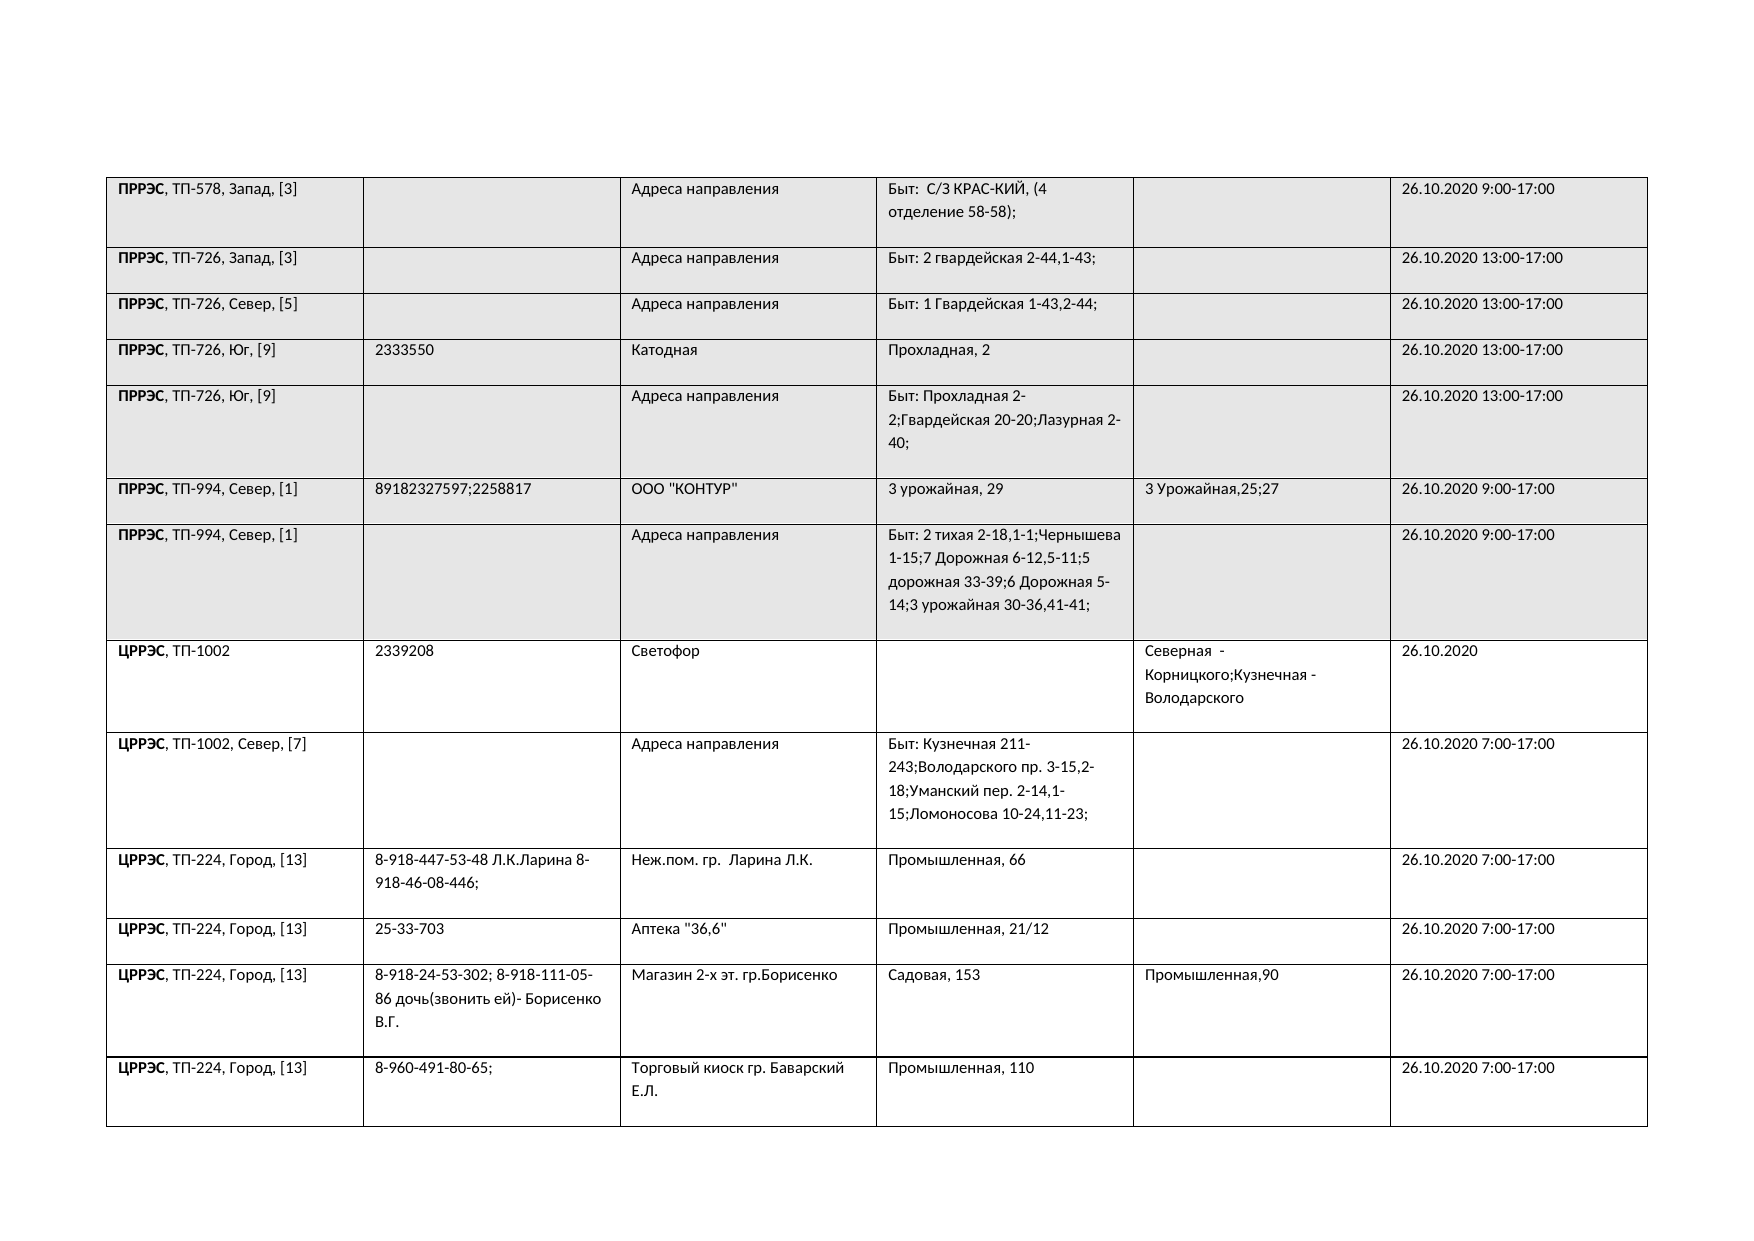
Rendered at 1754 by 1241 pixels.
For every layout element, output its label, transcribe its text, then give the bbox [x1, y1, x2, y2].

table_cell 89182327597;2258817 [364, 479, 620, 523]
table_cell Быт: Прохладная 2-2;Гвардейская 20-20;Лазурная 2-40; [877, 386, 1133, 477]
table_cell Быт: 1 Гвардейская 1-43,2-44; [877, 294, 1133, 339]
table_cell 26.10.2020 13:00-17:00 [1391, 386, 1647, 477]
table_cell [1134, 340, 1390, 385]
table_cell [1134, 248, 1390, 293]
table_cell Катодная [621, 340, 876, 385]
table_cell 26.10.2020 13:00-17:00 [1391, 340, 1647, 385]
table_cell Магазин 2-х эт. гр.Борисенко [621, 965, 876, 1056]
table_cell [364, 248, 620, 293]
table_cell ООО "КОНТУР" [621, 479, 876, 523]
table_cell 3 Урожайная,25;27 [1134, 479, 1390, 523]
table_cell ЦРРЭС, ТП-224, Город, [13] [107, 919, 363, 964]
table_cell 26.10.2020 [1391, 641, 1647, 732]
table_cell Промышленная, 66 [877, 849, 1133, 918]
table_cell Северная - Корницкого;Кузнечная - Володарского [1134, 641, 1390, 732]
table_cell ПРРЭС, ТП-994, Север, [1] [107, 479, 363, 523]
table_cell 8-918-447-53-48 Л.К.Ларина 8-918-46-08-446; [364, 849, 620, 918]
table_cell Прохладная, 2 [877, 340, 1133, 385]
table_cell ПРРЭС, ТП-994, Север, [1] [107, 525, 363, 639]
table_cell ПРРЭС, ТП-726, Юг, [9] [107, 386, 363, 477]
table_cell Быт: Кузнечная 211-243;Володарского пр. 3-15,2-18;Уманский пер. 2-14,1-15;Ломоносова 10-24,11-23; [877, 733, 1133, 848]
table_cell 8-918-24-53-302; 8-918-111-05-86 дочь(звонить ей)- Борисенко В.Г. [364, 965, 620, 1056]
table_cell Светофор [621, 641, 876, 732]
table_cell [1134, 919, 1390, 964]
table_cell [1134, 525, 1390, 639]
table_cell Аптека "36,6" [621, 919, 876, 964]
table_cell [107, 178, 363, 247]
table_cell Промышленная, 21/12 [877, 919, 1133, 964]
table_cell Быт: С/З КРАС-КИЙ, (4 отделение 58-58); [877, 178, 1133, 247]
table_cell [364, 178, 620, 247]
table_cell Адреса направления [621, 248, 876, 293]
table_cell 8-960-491-80-65; [364, 1058, 620, 1126]
table_cell 26.10.2020 13:00-17:00 [1391, 248, 1647, 293]
table_cell ПРРЭС, ТП-726, Юг, [9] [107, 340, 363, 385]
table_cell Промышленная,90 [1134, 965, 1390, 1056]
table_cell Адреса направления [621, 733, 876, 848]
table_cell [1134, 386, 1390, 477]
table_cell 26.10.2020 13:00-17:00 [1391, 294, 1647, 339]
table_cell ЦРРЭС, ТП-224, Город, [13] [107, 965, 363, 1056]
table_cell 25-33-703 [364, 919, 620, 964]
table_cell [1134, 1058, 1390, 1126]
table_cell 3 урожайная, 29 [877, 479, 1133, 523]
table_cell ЦРРЭС, ТП-1002 [107, 641, 363, 732]
table_cell 2333550 [364, 340, 620, 385]
table_cell [1134, 178, 1390, 247]
table_cell Промышленная, 110 [877, 1058, 1133, 1126]
table_cell 26.10.2020 9:00-17:00 [1391, 479, 1647, 523]
table_cell ПРРЭС, ТП-726, Север, [5] [107, 294, 363, 339]
table_cell [364, 386, 620, 477]
table_cell ЦРРЭС, ТП-224, Город, [13] [107, 849, 363, 918]
table_cell Быт: 2 гвардейская 2-44,1-43; [877, 248, 1133, 293]
table_cell Торговый киоск гр. Баварский Е.Л. [621, 1058, 876, 1126]
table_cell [1391, 178, 1647, 247]
table_cell [364, 525, 620, 639]
table_cell Неж.пом. гр. Ларина Л.К. [621, 849, 876, 918]
table_cell [1134, 849, 1390, 918]
table_cell Адреса направления [621, 178, 876, 247]
table_cell [1134, 294, 1390, 339]
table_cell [107, 1058, 363, 1126]
table_cell Адреса направления [621, 386, 876, 477]
table_cell Адреса направления [621, 294, 876, 339]
table_cell Быт: 2 тихая 2-18,1-1;Чернышева 1-15;7 Дорожная 6-12,5-11;5 дорожная 33-39;6 Дорожная 5-14;3 урожайная 30-36,41-41; [877, 525, 1133, 639]
table_cell 26.10.2020 9:00-17:00 [1391, 525, 1647, 639]
table_cell [364, 733, 620, 848]
table_cell ПРРЭС, ТП-726, Запад, [3] [107, 248, 363, 293]
table_cell 2339208 [364, 641, 620, 732]
table_cell ЦРРЭС, ТП-1002, Север, [7] [107, 733, 363, 848]
table_cell 26.10.2020 7:00-17:00 [1391, 965, 1647, 1056]
table_cell [1134, 733, 1390, 848]
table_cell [1391, 1058, 1647, 1126]
table_cell [364, 294, 620, 339]
table_cell 26.10.2020 7:00-17:00 [1391, 849, 1647, 918]
table_cell Адреса направления [621, 525, 876, 639]
table_cell 26.10.2020 7:00-17:00 [1391, 919, 1647, 964]
table_cell 26.10.2020 7:00-17:00 [1391, 733, 1647, 848]
table_cell Садовая, 153 [877, 965, 1133, 1056]
table_cell [877, 641, 1133, 732]
